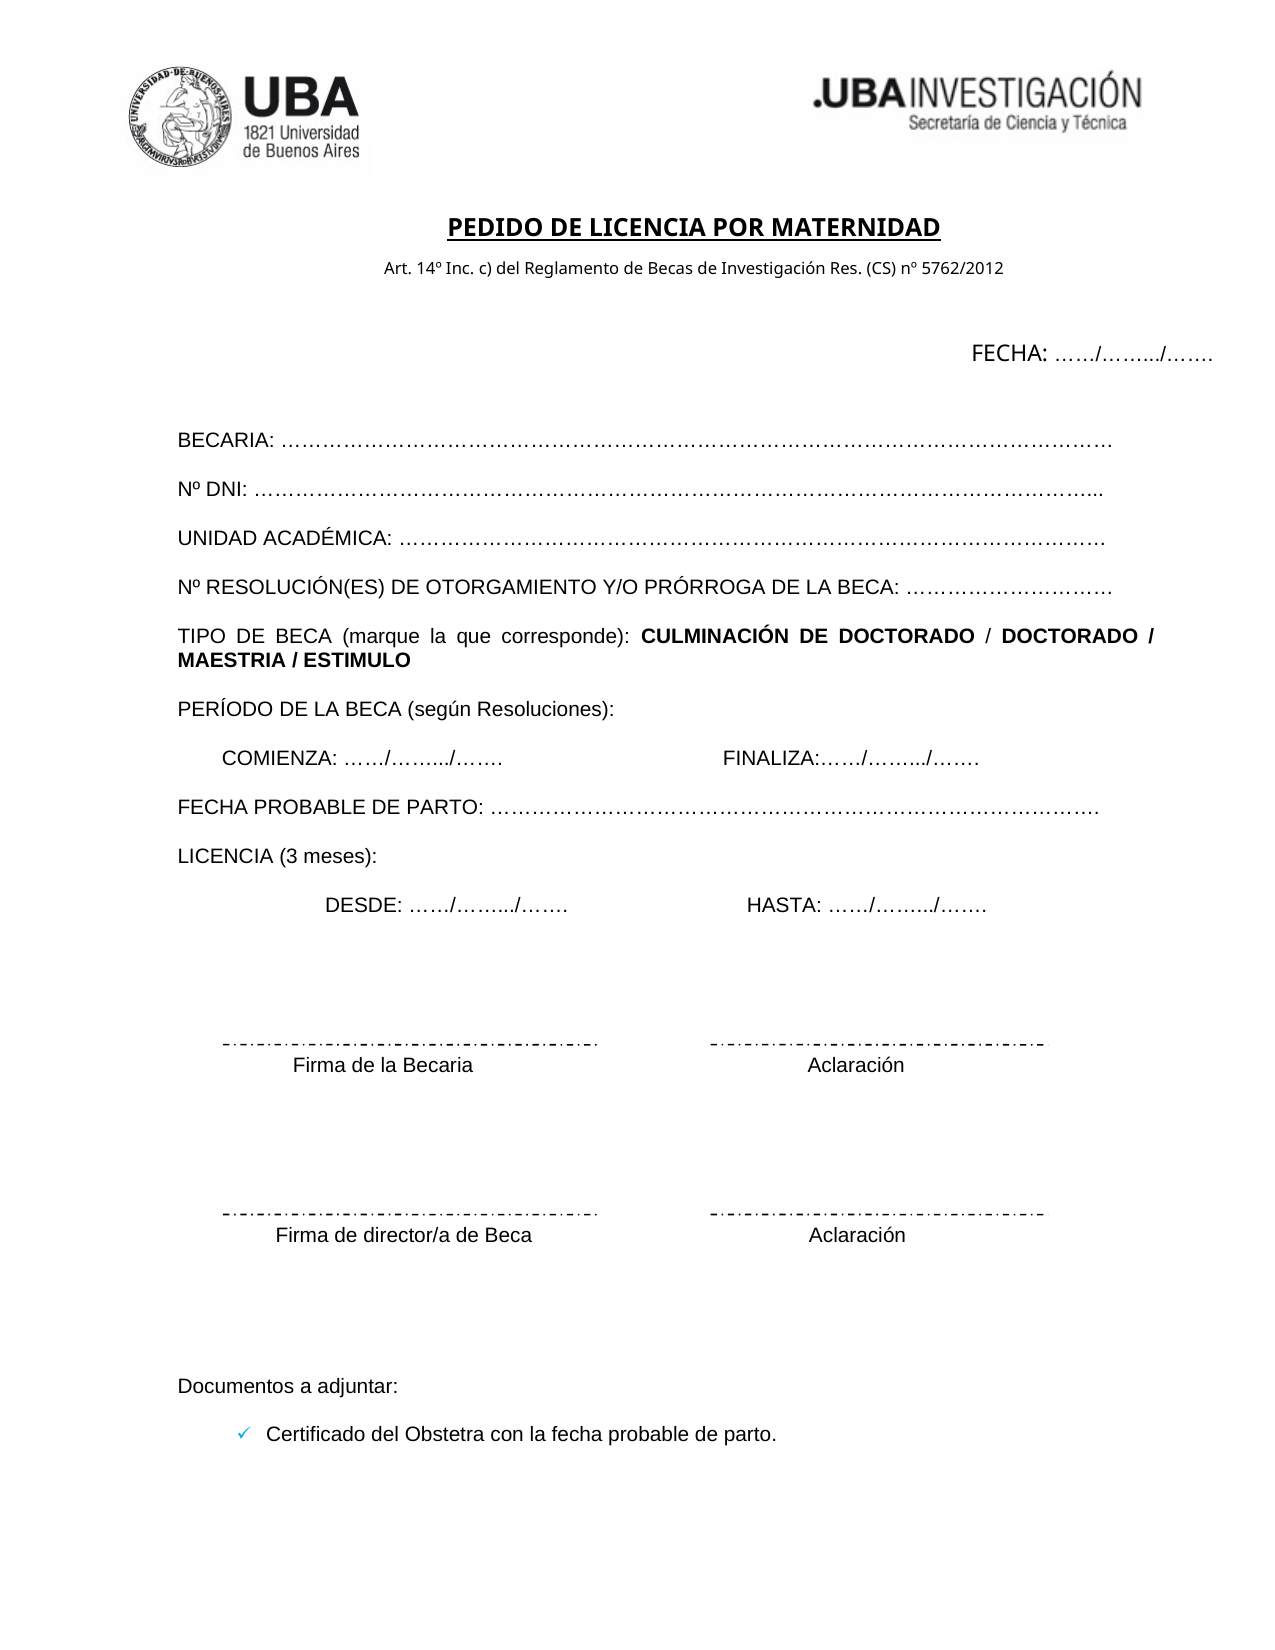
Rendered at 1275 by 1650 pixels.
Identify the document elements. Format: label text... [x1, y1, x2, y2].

text Art. 14º Inc. c) del Reglamento de Becas de Investigación Res. (CS) nº 5762/2012 [177, 257, 1211, 279]
text UNIDAD ACADÉMICA: ………………………………………………………………………………………… [177, 526, 1211, 550]
text Firma de director/a de Beca Aclaración [177, 1223, 1211, 1247]
text Nº RESOLUCIÓN(ES) DE OTORGAMIENTO Y/O PRÓRROGA DE LA BECA: ………………………… [177, 575, 1211, 599]
text PERÍODO DE LA BECA (según Resoluciones): [177, 697, 1154, 721]
picture [803, 67, 1151, 182]
text Firma de la Becaria Aclaración [177, 1053, 1211, 1077]
text FECHA: ……/…….../……. [177, 337, 1213, 368]
list Certificado del Obstetra con la fecha probable de parto. [236, 1422, 1211, 1446]
text LICENCIA (3 meses): [177, 844, 1154, 868]
text DESDE: ……/…….../……. HASTA: ……/…….../……. [325, 893, 1154, 917]
text FECHA PROBABLE DE PARTO: ……………………………………………………………………………. [177, 795, 1211, 819]
text BECARIA: ………………………………………………………………………………………………………… [177, 428, 1211, 452]
text Nº DNI: …………………………………………………………………………………………………………... [177, 477, 1211, 501]
text Documentos a adjuntar: [177, 1374, 1211, 1398]
text TIPO DE BECA (marque la que corresponde): CULMINACIÓN DE DOCTORADO / DOCTORADO / MAESTRIA / ESTIMULO [177, 624, 1154, 672]
text COMIENZA: ……/…….../……. FINALIZA:……/…….../……. [222, 746, 1213, 770]
picture [118, 57, 373, 182]
text PEDIDO DE LICENCIA POR MATERNIDAD [177, 210, 1211, 244]
